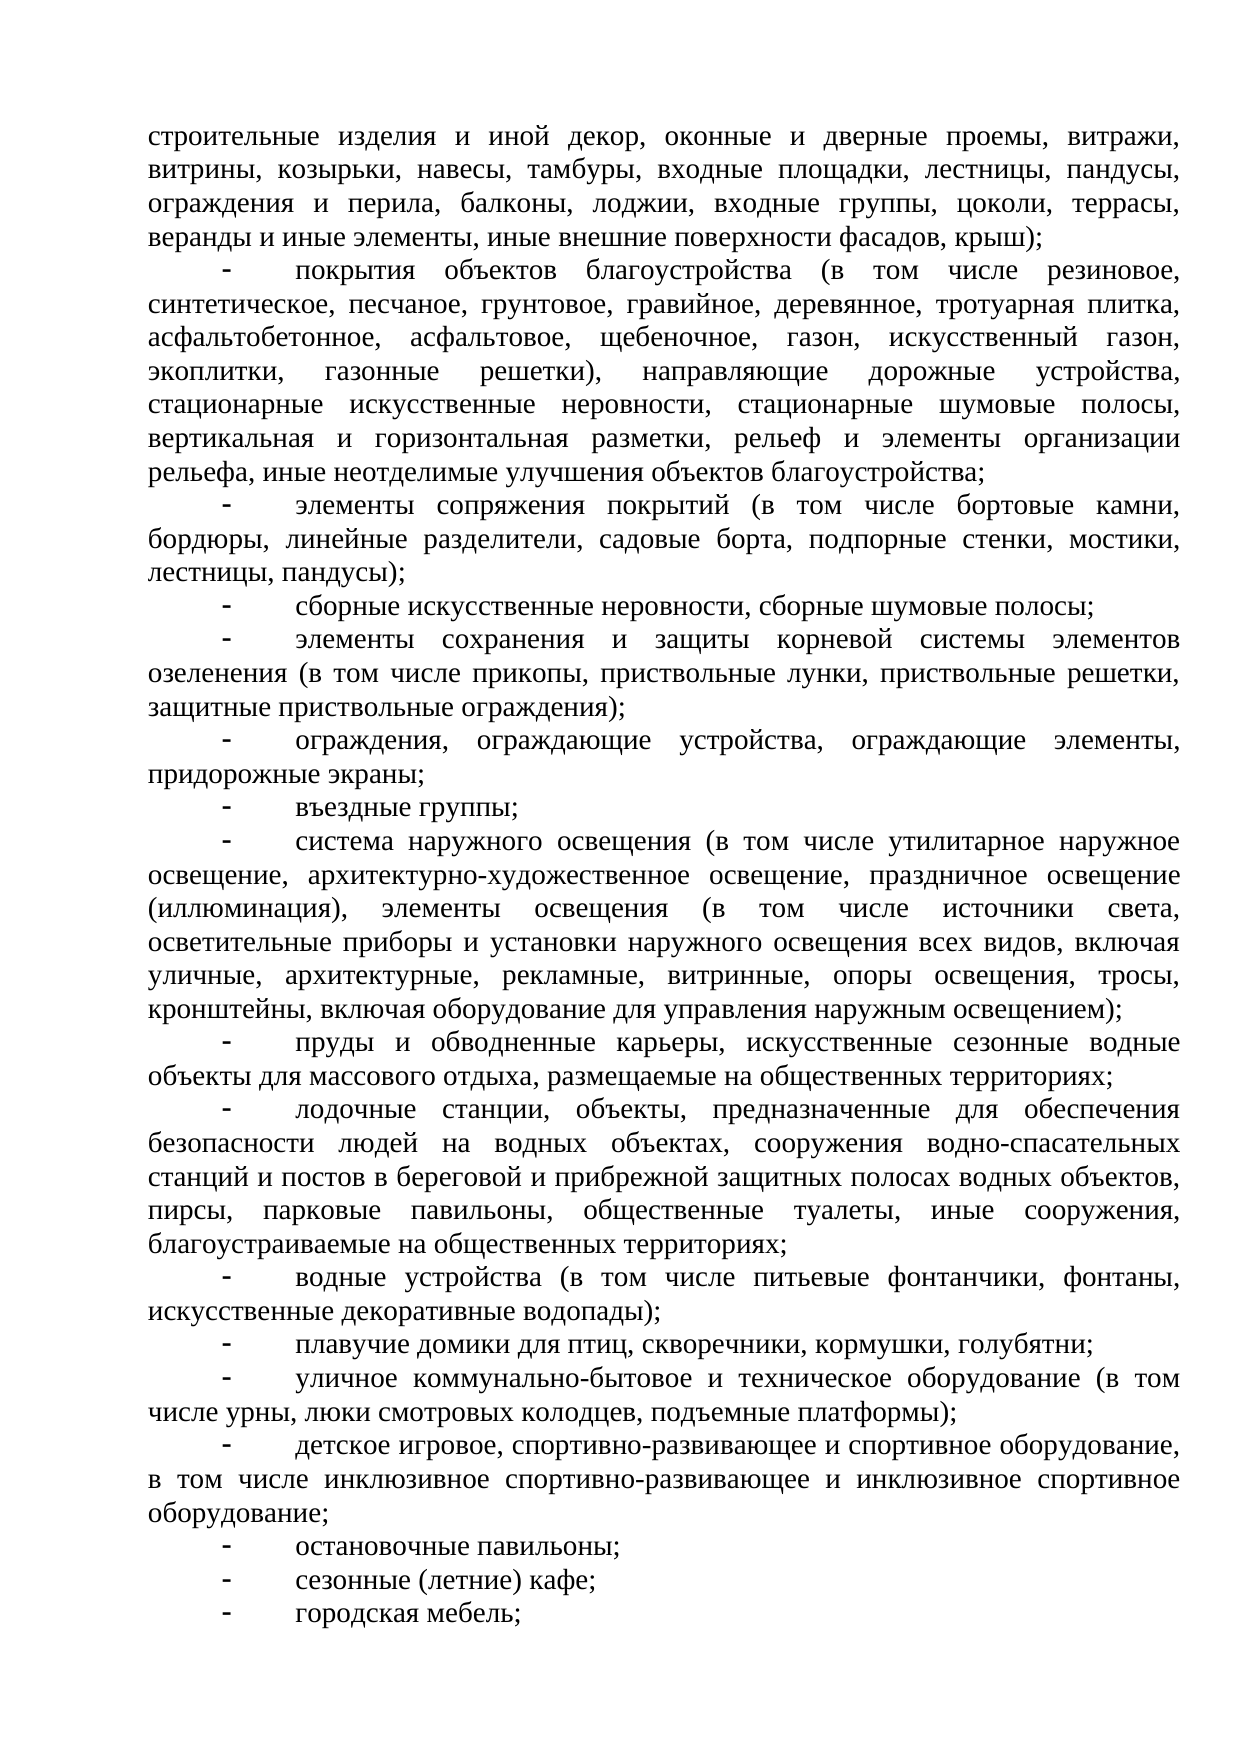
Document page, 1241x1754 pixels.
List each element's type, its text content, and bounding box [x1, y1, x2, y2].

list система наружного освещения (в том числе утилитарное наружное освещение, архитектурно-художественное освещение, праздничное освещение (иллюминация), элементы освещения (в том числе источники света, осветительные приборы и установки наружного освещения всех видов, включая уличные, архитектурные, рекламные, витринные, опоры освещения, тросы, кронштейны, включая оборудование для управления наружным освещением); [148, 823, 1181, 1024]
list плавучие домики для птиц, скворечники, кормушки, голубятни; [148, 1327, 1181, 1360]
list сборные искусственные неровности, сборные шумовые полосы; [148, 588, 1181, 622]
list водные устройства (в том числе питьевые фонтанчики, фонтаны, искусственные декоративные водопады); [148, 1259, 1181, 1327]
list элементы сохранения и защиты корневой системы элементов озеленения (в том числе прикопы, приствольные лунки, приствольные решетки, защитные приствольные ограждения); [148, 622, 1181, 722]
list уличное коммунально-бытовое и техническое оборудование (в том числе урны, люки смотровых колодцев, подъемные платформы); [148, 1360, 1181, 1427]
list покрытия объектов благоустройства (в том числе резиновое, синтетическое, песчаное, грунтовое, гравийное, деревянное, тротуарная плитка, асфальтобетонное, асфальтовое, щебеночное, газон, искусственный газон, экоплитки, газонные решетки), направляющие дорожные устройства, стационарные искусственные неровности, стационарные шумовые полосы, вертикальная и горизонтальная разметки, рельеф и элементы организации рельефа, иные неотделимые улучшения объектов благоустройства; [148, 252, 1181, 487]
list детское игровое, спортивно-развивающее и спортивное оборудование, в том числе инклюзивное спортивно-развивающее и инклюзивное спортивное оборудование; [148, 1427, 1181, 1528]
list въездные группы; [148, 789, 1181, 823]
list сезонные (летние) кафе; [148, 1562, 1181, 1596]
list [148, 118, 1181, 252]
list городская мебель; [148, 1596, 1181, 1629]
list элементы сопряжения покрытий (в том числе бортовые камни, бордюры, линейные разделители, садовые борта, подпорные стенки, мостики, лестницы, пандусы); [148, 487, 1181, 588]
list пруды и обводненные карьеры, искусственные сезонные водные объекты для массового отдыха, размещаемые на общественных территориях; [148, 1024, 1181, 1092]
list ограждения, ограждающие устройства, ограждающие элементы, придорожные экраны; [148, 722, 1181, 789]
list лодочные станции, объекты, предназначенные для обеспечения безопасности людей на водных объектах, сооружения водно-спасательных станций и постов в береговой и прибрежной защитных полосах водных объектов, пирсы, парковые павильоны, общественные туалеты, иные сооружения, благоустраиваемые на общественных территориях; [148, 1092, 1181, 1259]
list остановочные павильоны; [148, 1528, 1181, 1562]
